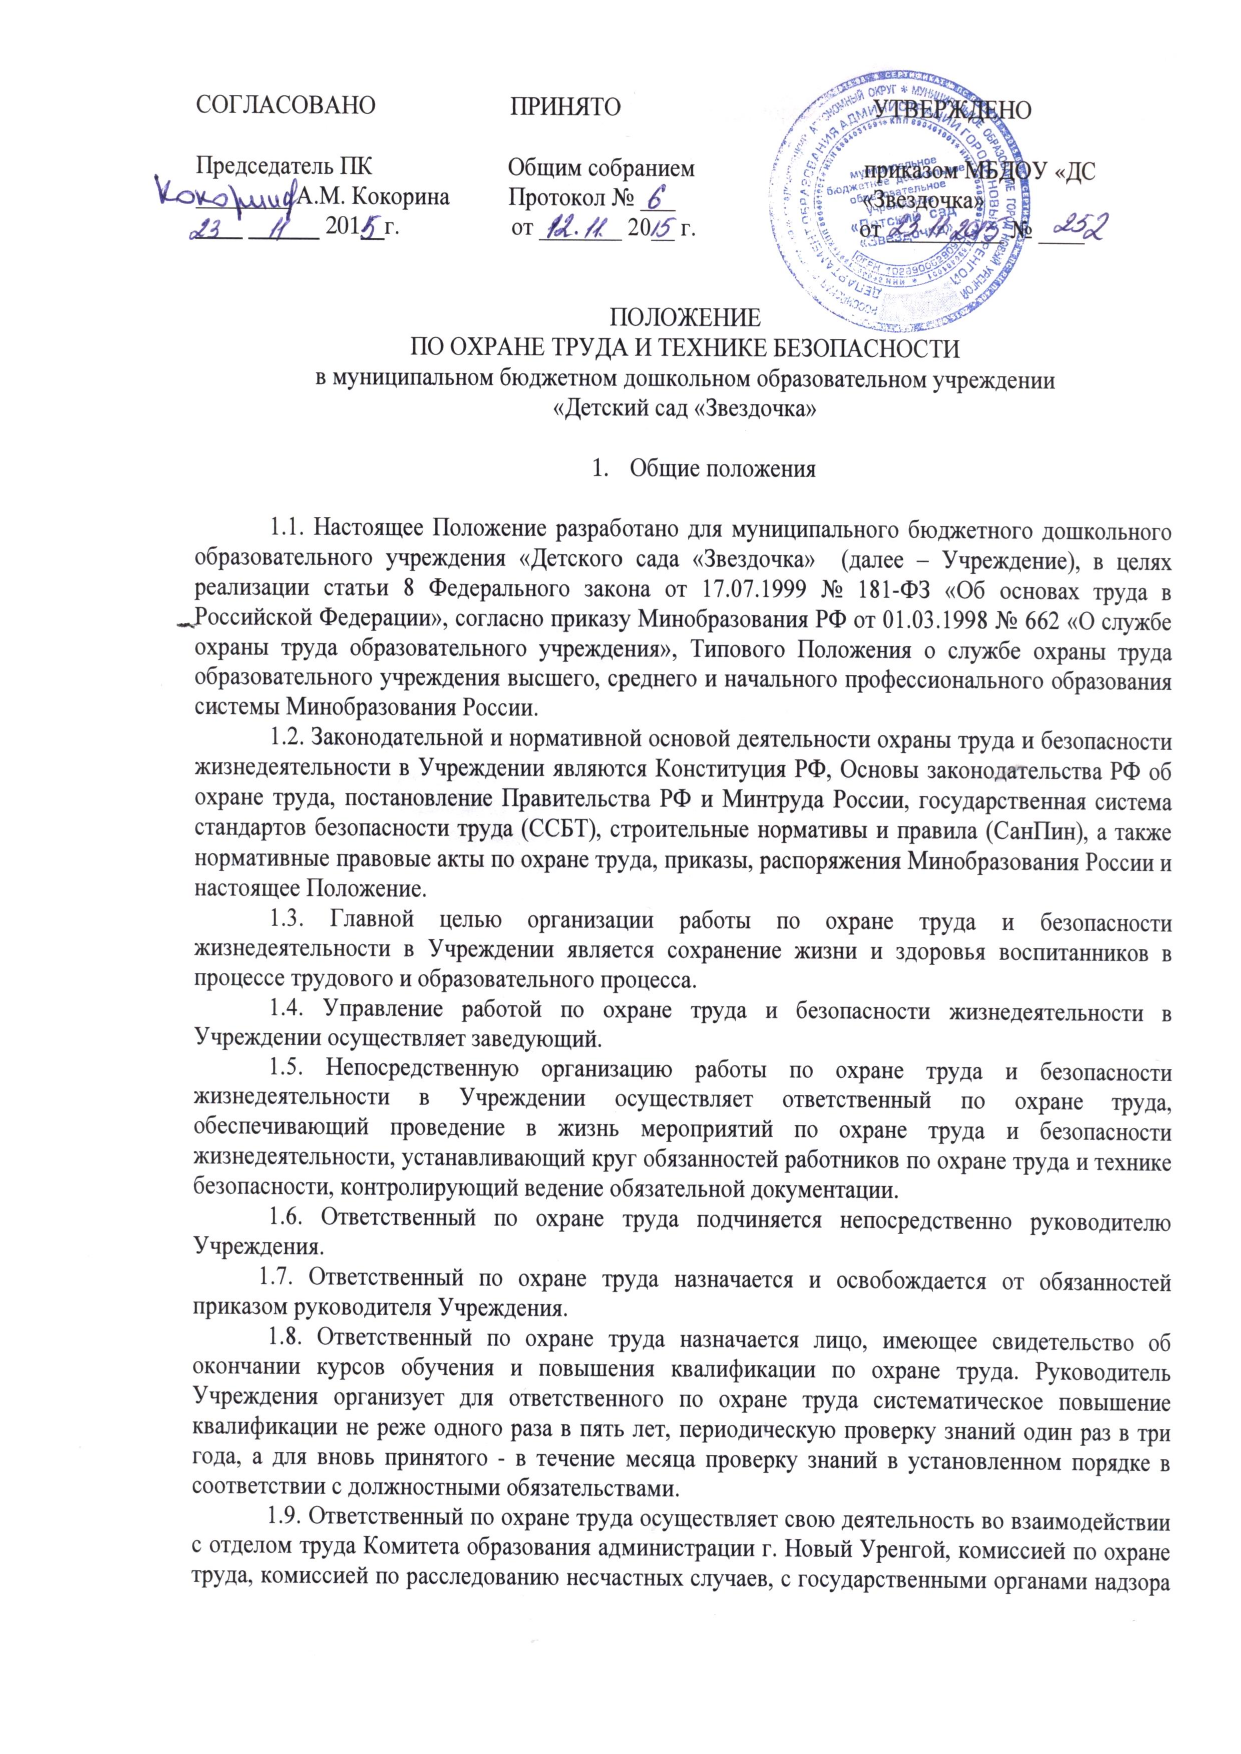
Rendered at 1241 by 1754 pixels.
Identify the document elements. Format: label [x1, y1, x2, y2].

picture [61, 50, 1180, 1653]
